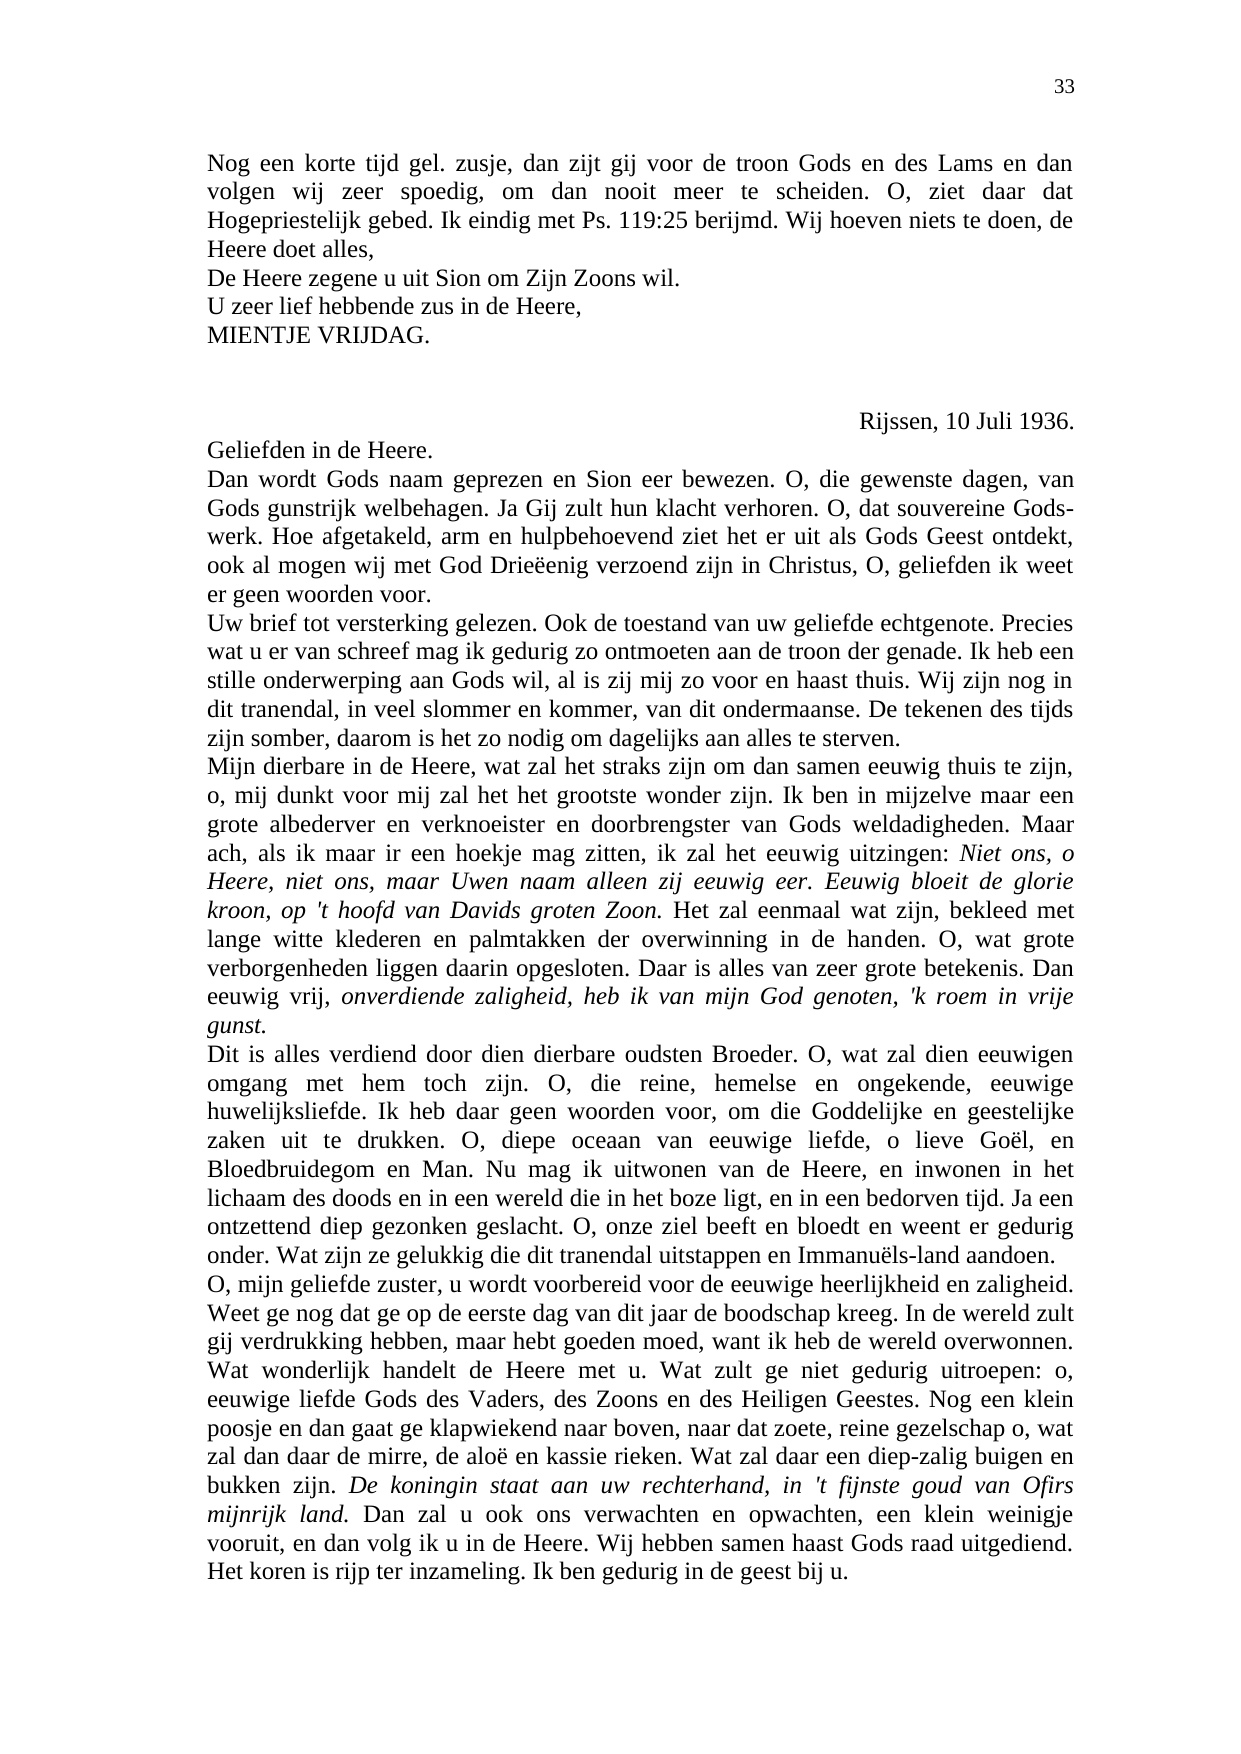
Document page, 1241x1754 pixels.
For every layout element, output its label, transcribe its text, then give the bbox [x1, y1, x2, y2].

text Geliefden in de Heere. [207, 435, 1075, 464]
text Uw brief tot versterking gelezen. Ook de toestand van uw geliefde echtgenote. Precies wat u er van schreef mag ik gedurig zo ontmoeten aan de troon der genade. Ik heb een stille onderwerping aan Gods wil, al is zij mij zo voor en haast thuis. Wij zijn nog in dit tranendal, in veel slommer en kommer, van dit ondermaanse. De tekenen des tijds zijn somber, daarom is het zo nodig om dagelijks aan alles te sterven. [207, 608, 1075, 751]
text Dan wordt Gods naam geprezen en Sion eer bewezen. O, die gewenste dagen, van Gods gunstrijk welbehagen. Ja Gij zult hun klacht verhoren. O, dat souvereine Gods-werk. Hoe afgetakeld, arm en hulpbehoevend ziet het er uit als Gods Geest ontdekt, ook al mogen wij met God Drieëenig verzoend zijn in Christus, O, geliefden ik weet er geen woorden voor. [207, 464, 1075, 608]
text De Heere zegene u uit Sion om Zijn Zoons wil. [207, 263, 1075, 291]
text O, mijn geliefde zuster, u wordt voorbereid voor de eeuwige heerlijkheid en zaligheid. Weet ge nog dat ge op de eerste dag van dit jaar de boodschap kreeg. In de wereld zult gij verdrukking hebben, maar hebt goeden moed, want ik heb de wereld overwonnen. Wat wonderlijk handelt de Heere met u. Wat zult ge niet gedurig uitroepen: o, eeuwige liefde Gods des Vaders, des Zoons en des Heiligen Geestes. Nog een klein poosje en dan gaat ge klapwiekend naar boven, naar dat zoete, reine gezelschap o, wat zal dan daar de mirre, de aloë en kassie rieken. Wat zal daar een diep-zalig buigen en bukken zijn. De koningin staat aan uw rechterhand, in 't fijnste goud van Ofirs mijnrijk land. Dan zal u ook ons verwachten en opwachten, een klein weinigje vooruit, en dan volg ik u in de Heere. Wij hebben samen haast Gods raad uitgediend. Het koren is rijp ter inzameling. Ik ben gedurig in de geest bij u. [207, 1269, 1075, 1585]
text Rijssen, 10 Juli 1936. [207, 406, 1075, 435]
text Dit is alles verdiend door dien dierbare oudsten Broeder. O, wat zal dien eeuwigen omgang met hem toch zijn. O, die reine, hemelse en ongekende, eeuwige huwelijksliefde. Ik heb daar geen woorden voor, om die Goddelijke en geestelijke zaken uit te drukken. O, diepe oceaan van eeuwige liefde, o lieve Goël, en Bloedbruidegom en Man. Nu mag ik uitwonen van de Heere, en inwonen in het lichaam des doods en in een wereld die in het boze ligt, en in een bedorven tijd. Ja een ontzettend diep gezonken geslacht. O, onze ziel beeft en bloedt en weent er gedurig onder. Wat zijn ze gelukkig die dit tranendal uitstappen en Immanuëls-land aandoen. [207, 1039, 1075, 1269]
text MIENTJE VRIJDAG. [207, 320, 1075, 349]
text U zeer lief hebbende zus in de Heere, [207, 291, 1075, 320]
text Nog een korte tijd gel. zusje, dan zijt gij voor de troon Gods en des Lams en dan volgen wij zeer spoedig, om dan nooit meer te scheiden. O, ziet daar dat Hogepriestelijk gebed. Ik eindig met Ps. 119:25 berijmd. Wij hoeven niets te doen, de Heere doet alles, [207, 148, 1075, 263]
text Mijn dierbare in de Heere, wat zal het straks zijn om dan samen eeuwig thuis te zijn, o, mij dunkt voor mij zal het het grootste wonder zijn. Ik ben in mijzelve maar een grote albederver en verknoeister en doorbrengster van Gods weldadigheden. Maar ach, als ik maar ir een hoekje mag zitten, ik zal het eeuwig uitzingen: Niet ons, o Heere, niet ons, maar Uwen naam alleen zij eeuwig eer. Eeuwig bloeit de glorie kroon, op 't hoofd van Davids groten Zoon. Het zal eenmaal wat zijn, bekleed met lange witte klederen en palmtakken der overwinning in de handen. O, wat grote verborgenheden liggen daarin opgesloten. Daar is alles van zeer grote betekenis. Dan eeuwig vrij, onverdiende zaligheid, heb ik van mijn God genoten, 'k roem in vrije gunst. [207, 751, 1075, 1039]
